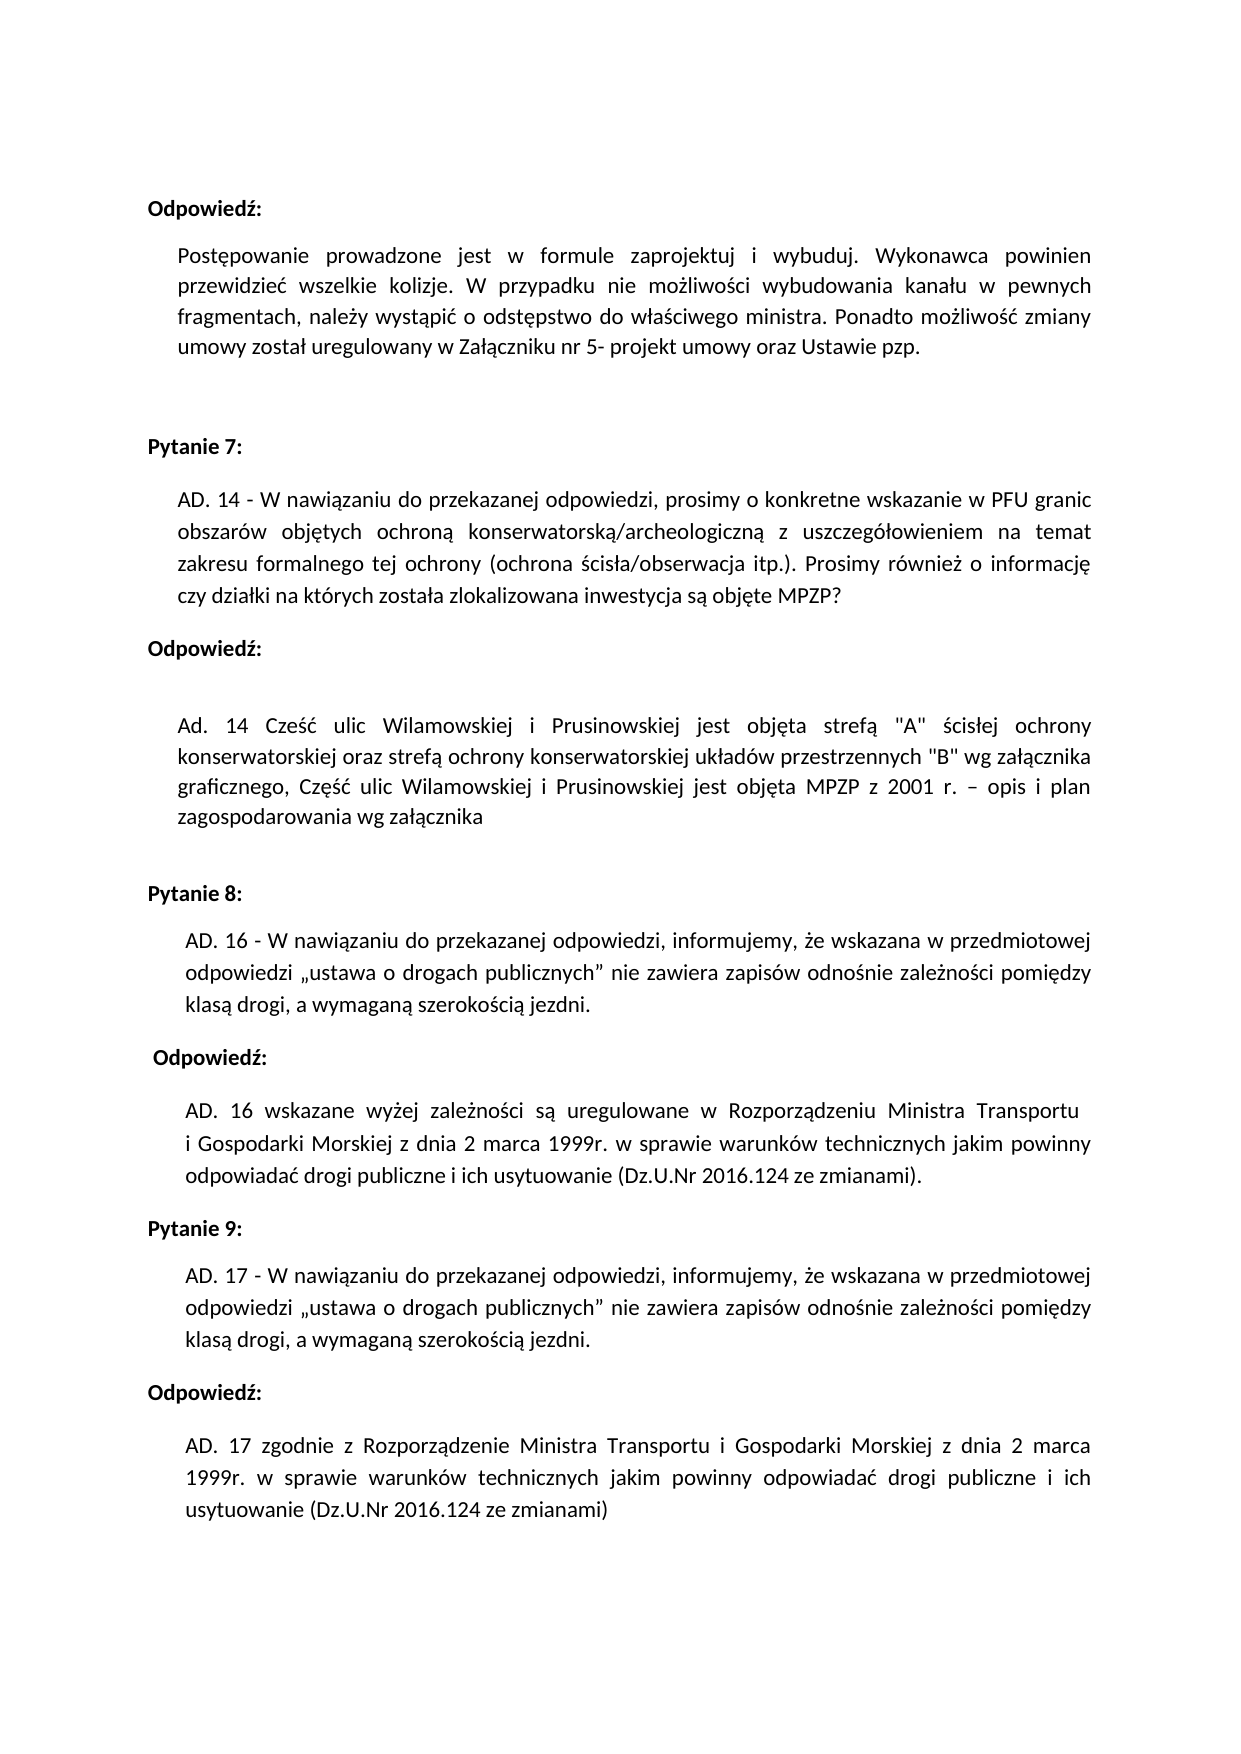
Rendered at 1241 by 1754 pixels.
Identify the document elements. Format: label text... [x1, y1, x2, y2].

list AD. 14 - W nawiązaniu do przekazanej odpowiedzi, prosimy o konkretne wskazanie w PFU granic obszarów objętych ochroną konserwatorską/archeologiczną z uszczegółowieniem na temat zakresu formalnego tej ochrony (ochrona ścisła/obserwacja itp.). Prosimy również o informację czy działki na których została zlokalizowana inwestycja są objęte MPZP? [177, 485, 1093, 609]
text Odpowiedź: [148, 634, 1093, 662]
text Odpowiedź: [148, 1378, 1093, 1406]
text AD. 16 - W nawiązaniu do przekazanej odpowiedzi, informujemy, że wskazana w przedmiotowej odpowiedzi „ustawa o drogach publicznych” nie zawiera zapisów odnośnie zależności pomiędzy klasą drogi, a wymaganą szerokością jezdni. [185, 926, 1093, 1018]
text Postępowanie prowadzone jest w formule zaprojektuj i wybuduj. Wykonawca powinien przewidzieć wszelkie kolizje. W przypadku nie możliwości wybudowania kanału w pewnych fragmentach, należy wystąpić o odstępstwo do właściwego ministra. Ponadto możliwość zmiany umowy został uregulowany w Załączniku nr 5- projekt umowy oraz Ustawie pzp. [177, 241, 1093, 360]
text Odpowiedź: [148, 194, 1093, 222]
text AD. 16 wskazane wyżej zależności są uregulowane w Rozporządzeniu Ministra Transportu i Gospodarki Morskiej z dnia 2 marca 1999r. w sprawie warunków technicznych jakim powinny odpowiadać drogi publiczne i ich usytuowanie (Dz.U.Nr 2016.124 ze zmianami). [185, 1097, 1093, 1189]
text Pytanie 9: [148, 1214, 1093, 1242]
text AD. 17 - W nawiązaniu do przekazanej odpowiedzi, informujemy, że wskazana w przedmiotowej odpowiedzi „ustawa o drogach publicznych” nie zawiera zapisów odnośnie zależności pomiędzy klasą drogi, a wymaganą szerokością jezdni. [185, 1261, 1093, 1353]
text Pytanie 8: [148, 879, 1093, 907]
text Odpowiedź: [148, 1043, 1093, 1072]
list Ad. 14 Cześć ulic Wilamowskiej i Prusinowskiej jest objęta strefą "A" ścisłej ochrony konserwatorskiej oraz strefą ochrony konserwatorskiej układów przestrzennych "B" wg załącznika graficznego, Część ulic Wilamowskiej i Prusinowskiej jest objęta MPZP z 2001 r. – opis i plan zagospodarowania wg załącznika [177, 800, 1093, 830]
text AD. 17 zgodnie z Rozporządzenie Ministra Transportu i Gospodarki Morskiej z dnia 2 marca 1999r. w sprawie warunków technicznych jakim powinny odpowiadać drogi publiczne i ich usytuowanie (Dz.U.Nr 2016.124 ze zmianami) [185, 1431, 1093, 1524]
text Pytanie 7: [148, 432, 1093, 460]
